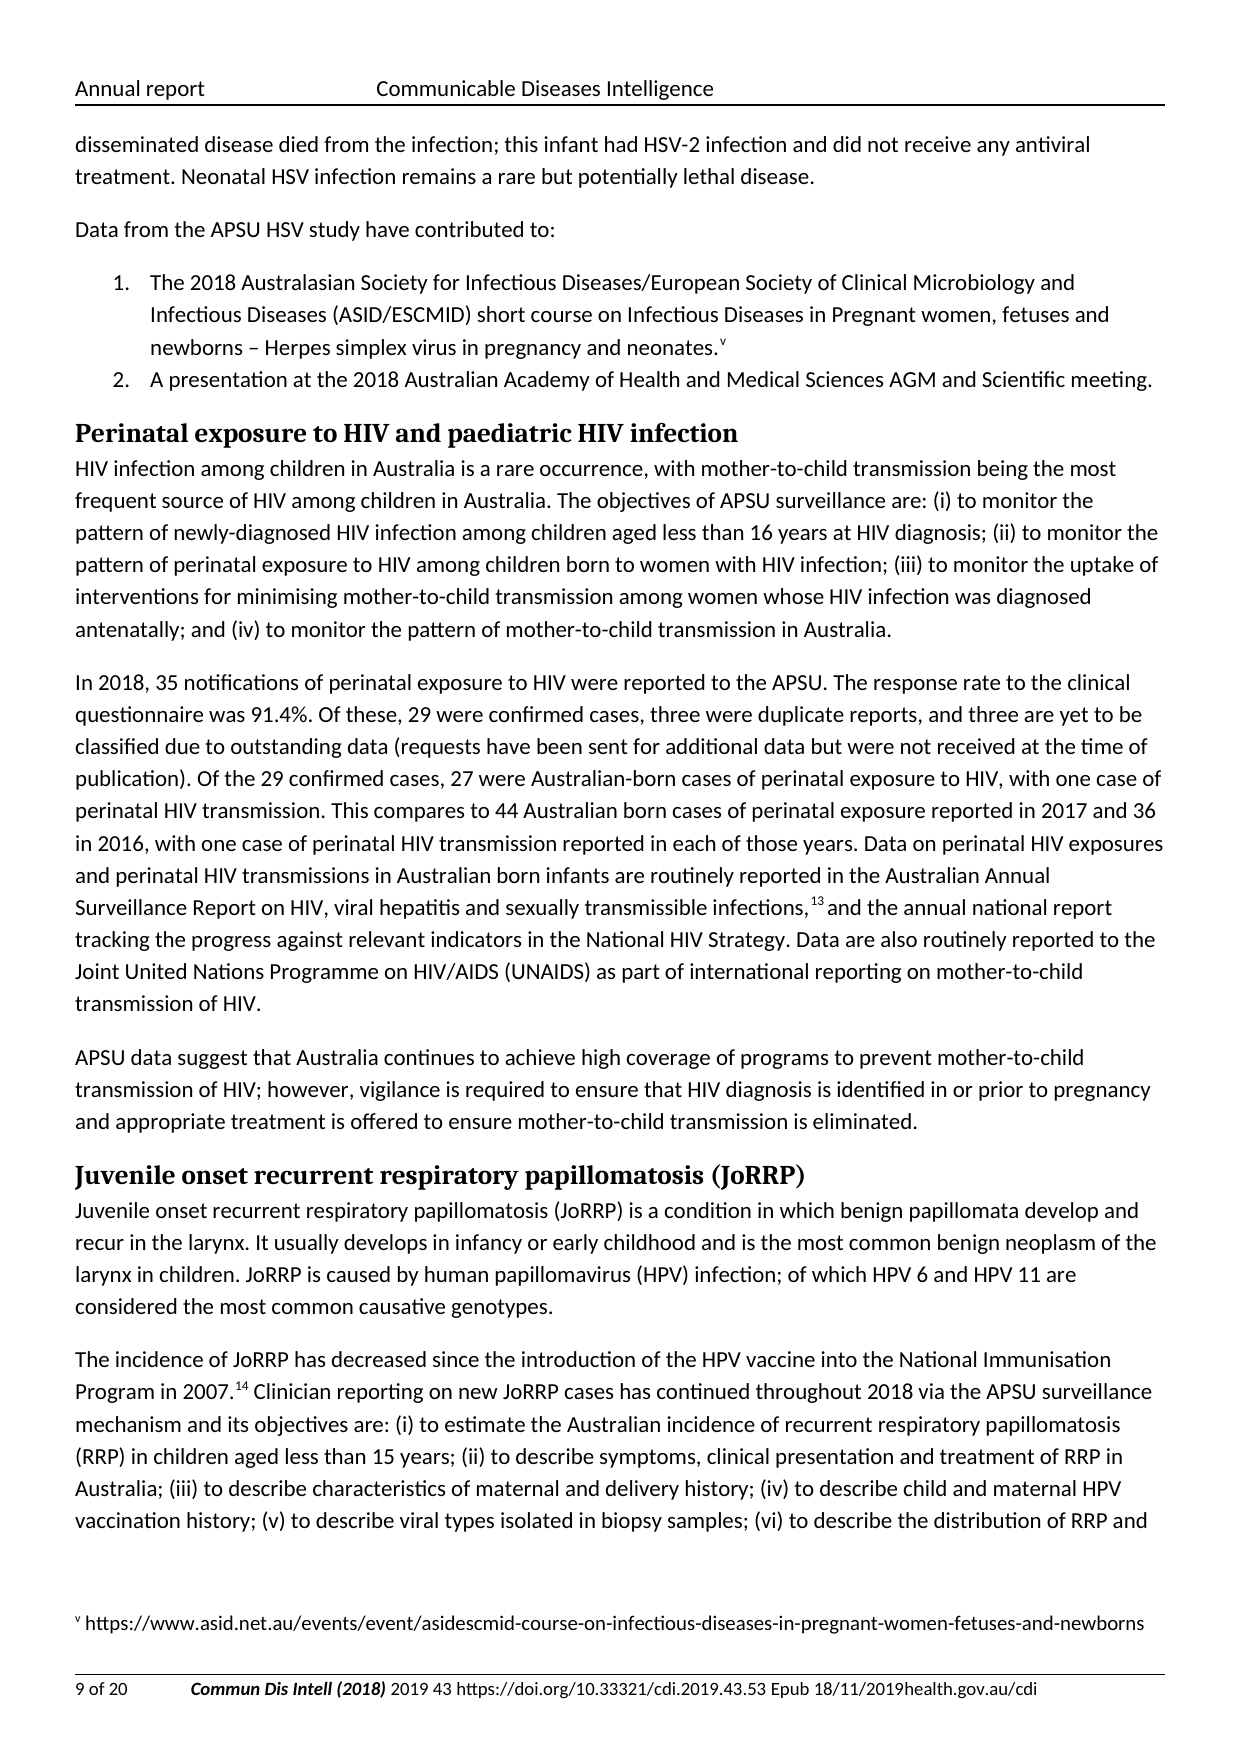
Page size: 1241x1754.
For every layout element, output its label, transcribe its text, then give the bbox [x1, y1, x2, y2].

subtitle Juvenile onset recurrent respiratory papillomatosis (JoRRP) [75, 1160, 1165, 1191]
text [75, 130, 1165, 190]
text APSU data suggest that Australia continues to achieve high coverage of programs to prevent mother-to-child transmission of HIV; however, vigilance is required to ensure that HIV diagnosis is identified in or prior to pregnancy and appropriate treatment is offered to ensure mother-to-child transmission is eliminated. [75, 1043, 1165, 1135]
subtitle Perinatal exposure to HIV and paediatric HIV infection [75, 418, 1165, 449]
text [75, 1345, 1165, 1534]
text In 2018, 35 notifications of perinatal exposure to HIV were reported to the APSU. The response rate to the clinical questionnaire was 91.4%. Of these, 29 were confirmed cases, three were duplicate reports, and three are yet to be classified due to outstanding data (requests have been sent for additional data but were not received at the time of publication). Of the 29 confirmed cases, 27 were Australian-born cases of perinatal exposure to HIV, with one case of perinatal HIV transmission. This compares to 44 Australian born cases of perinatal exposure reported in 2017 and 36 in 2016, with one case of perinatal HIV transmission reported in each of those years. Data on perinatal HIV exposures and perinatal HIV transmissions in Australian born infants are routinely reported in the Australian Annual Surveillance Report on HIV, viral hepatitis and sexually transmissible infections,13 and the annual national report tracking the progress against relevant indicators in the National HIV Strategy. Data are also routinely reported to the Joint United Nations Programme on HIV/AIDS (UNAIDS) as part of international reporting on mother-to-child transmission of HIV. [75, 668, 1165, 1018]
text Juvenile onset recurrent respiratory papillomatosis (JoRRP) is a condition in which benign papillomata develop and recur in the larynx. It usually develops in infancy or early childhood and is the most common benign neoplasm of the larynx in children. JoRRP is caused by human papillomavirus (HPV) infection; of which HPV 6 and HPV 11 are considered the most common causative genotypes. [75, 1196, 1165, 1320]
list A presentation at the 2018 Australian Academy of Health and Medical Sciences AGM and Scientific meeting. [112, 365, 1165, 393]
text Data from the APSU HSV study have contributed to: [75, 215, 1165, 243]
text HIV infection among children in Australia is a rare occurrence, with mother-to-child transmission being the most frequent source of HIV among children in Australia. The objectives of APSU surveillance are: (i) to monitor the pattern of newly-diagnosed HIV infection among children aged less than 16 years at HIV diagnosis; (ii) to monitor the pattern of perinatal exposure to HIV among children born to women with HIV infection; (iii) to monitor the uptake of interventions for minimising mother-to-child transmission among women whose HIV infection was diagnosed antenatally; and (iv) to monitor the pattern of mother-to-child transmission in Australia. [75, 454, 1165, 643]
list The 2018 Australasian Society for Infectious Diseases/European Society of Clinical Microbiology and Infectious Diseases (ASID/ESCMID) short course on Infectious Diseases in Pregnant women, fetuses and newborns – Herpes simplex virus in pregnancy and neonates. [112, 268, 1165, 361]
